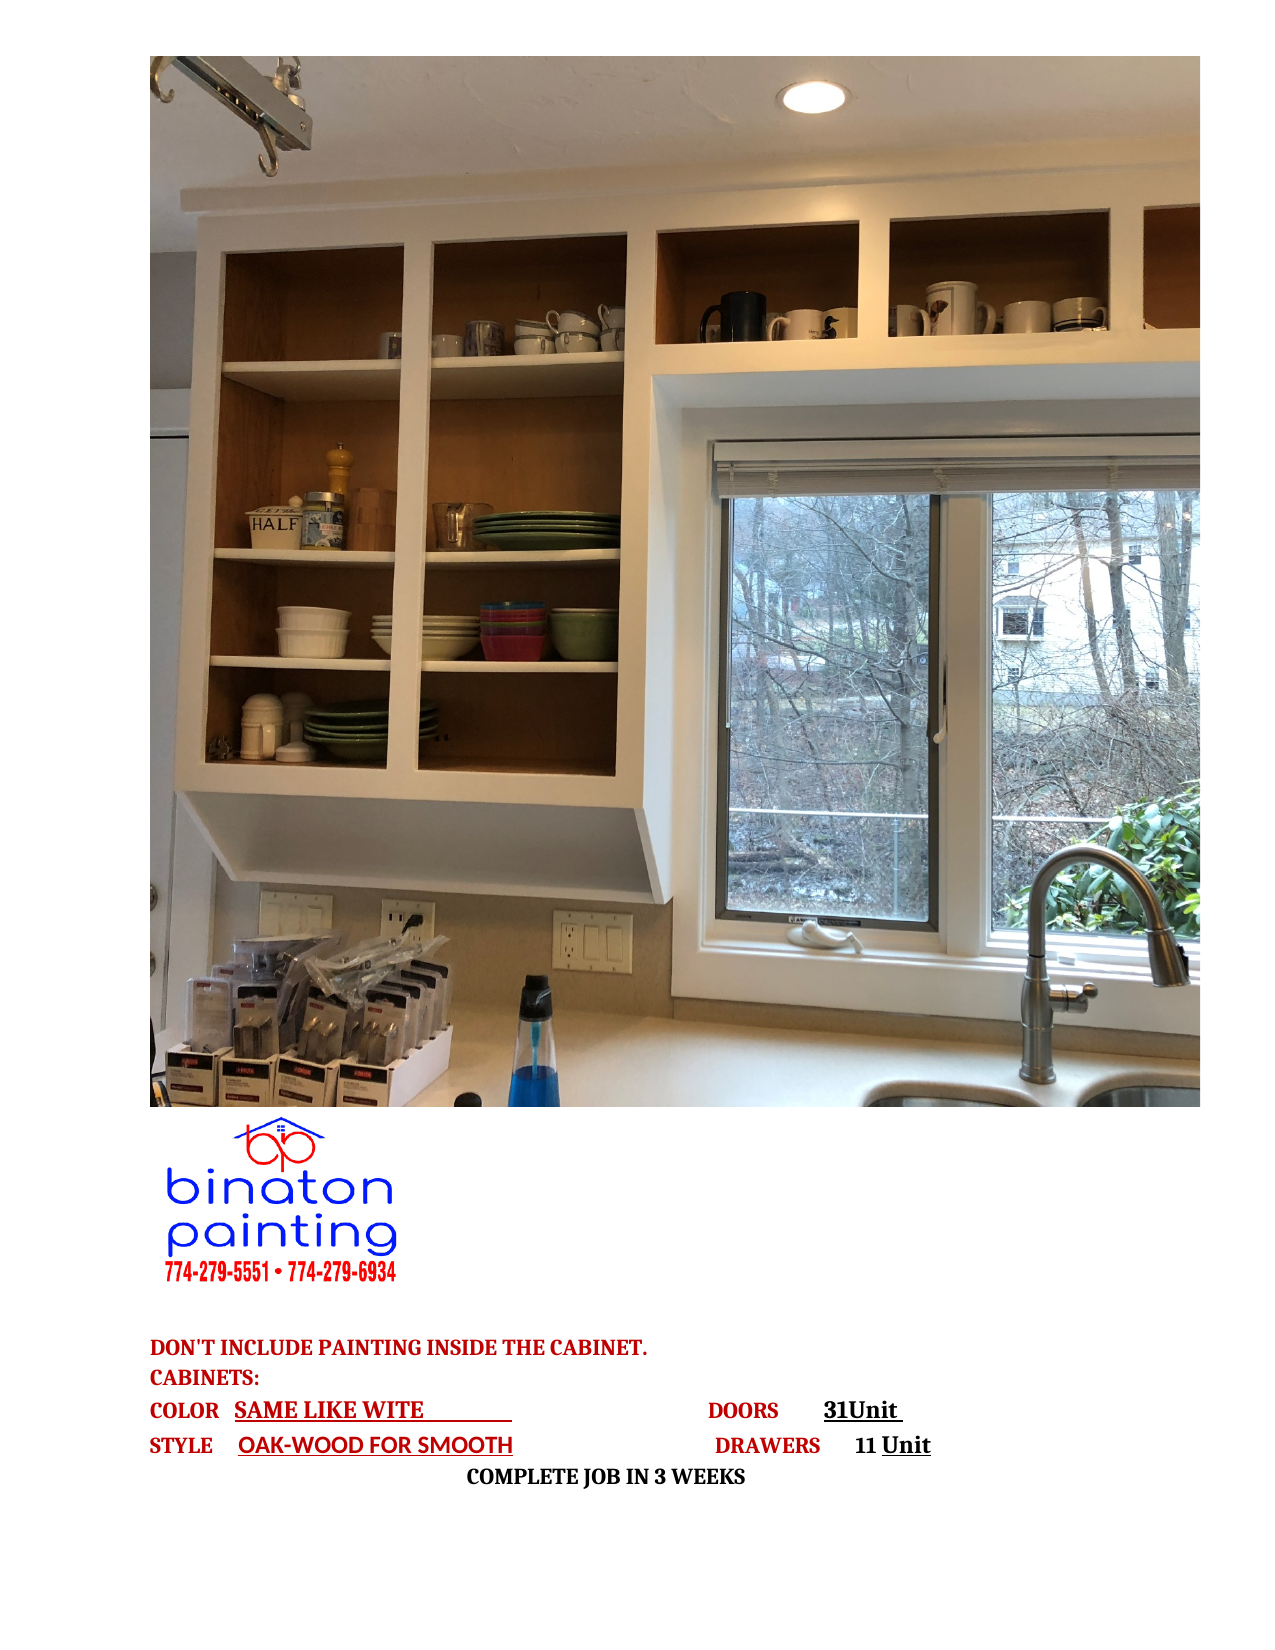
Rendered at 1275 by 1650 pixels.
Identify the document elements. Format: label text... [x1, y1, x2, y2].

text CABINETS: [150, 1364, 1200, 1391]
text COMPLETE JOB IN 3 WEEKS [150, 1464, 1200, 1490]
text STYLE OAK-WOOD FOR SMOOTH DRAWERS 11 Unit [150, 1429, 1200, 1459]
picture [150, 56, 1200, 1107]
text DON'T INCLUDE PAINTING INSIDE THE CABINET. [150, 1334, 1200, 1361]
picture [150, 1110, 407, 1292]
text COLOR SAME LIKE WITE DOORS 31Unit [150, 1396, 1200, 1424]
